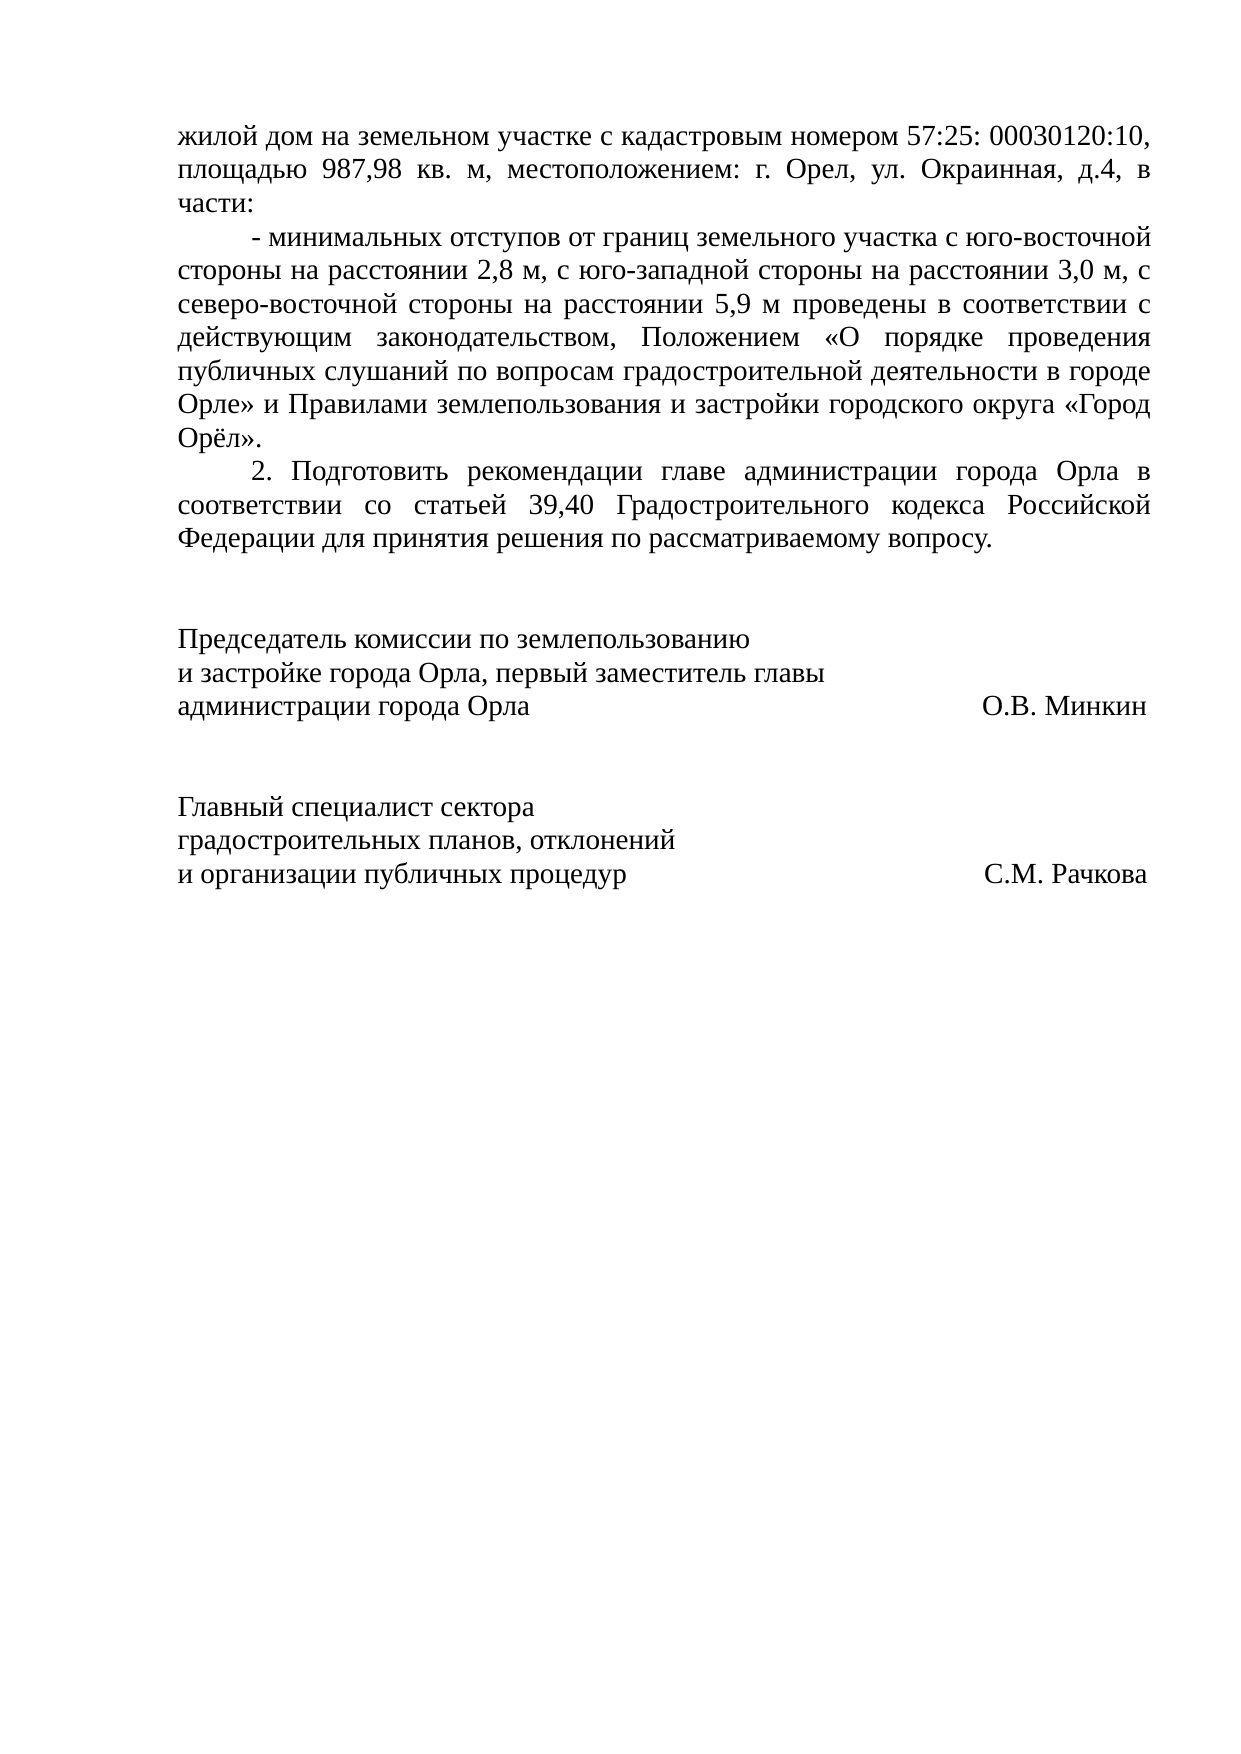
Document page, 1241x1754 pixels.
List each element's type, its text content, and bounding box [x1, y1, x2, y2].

text - минимальных отступов от границ земельного участка с юго-восточной стороны на расстоянии 2,8 м, с юго-западной стороны на расстоянии 3,0 м, с северо-восточной стороны на расстоянии 5,9 м проведены в соответствии с действующим законодательством, Положением «О порядке проведения публичных слушаний по вопросам градостроительной деятельности в городе Орле» и Правилами землепользования и застройки городского округа «Город Орёл». [177, 219, 1152, 453]
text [177, 118, 1152, 219]
text и организации публичных процедур С.М. Рачкова [177, 856, 1152, 889]
text Председатель комиссии по землепользованию [177, 621, 1152, 655]
text Главный специалист сектора [177, 789, 1152, 822]
text администрации города Орла О.В. Минкин [177, 688, 1152, 722]
text и застройке города Орла, первый заместитель главы [177, 655, 1152, 688]
text 2. Подготовить рекомендации главе администрации города Орла в соответствии со статьей 39,40 Градостроительного кодекса Российской Федерации для принятия решения по рассматриваемому вопросу. [177, 453, 1152, 554]
text градостроительных планов, отклонений [177, 822, 1152, 856]
